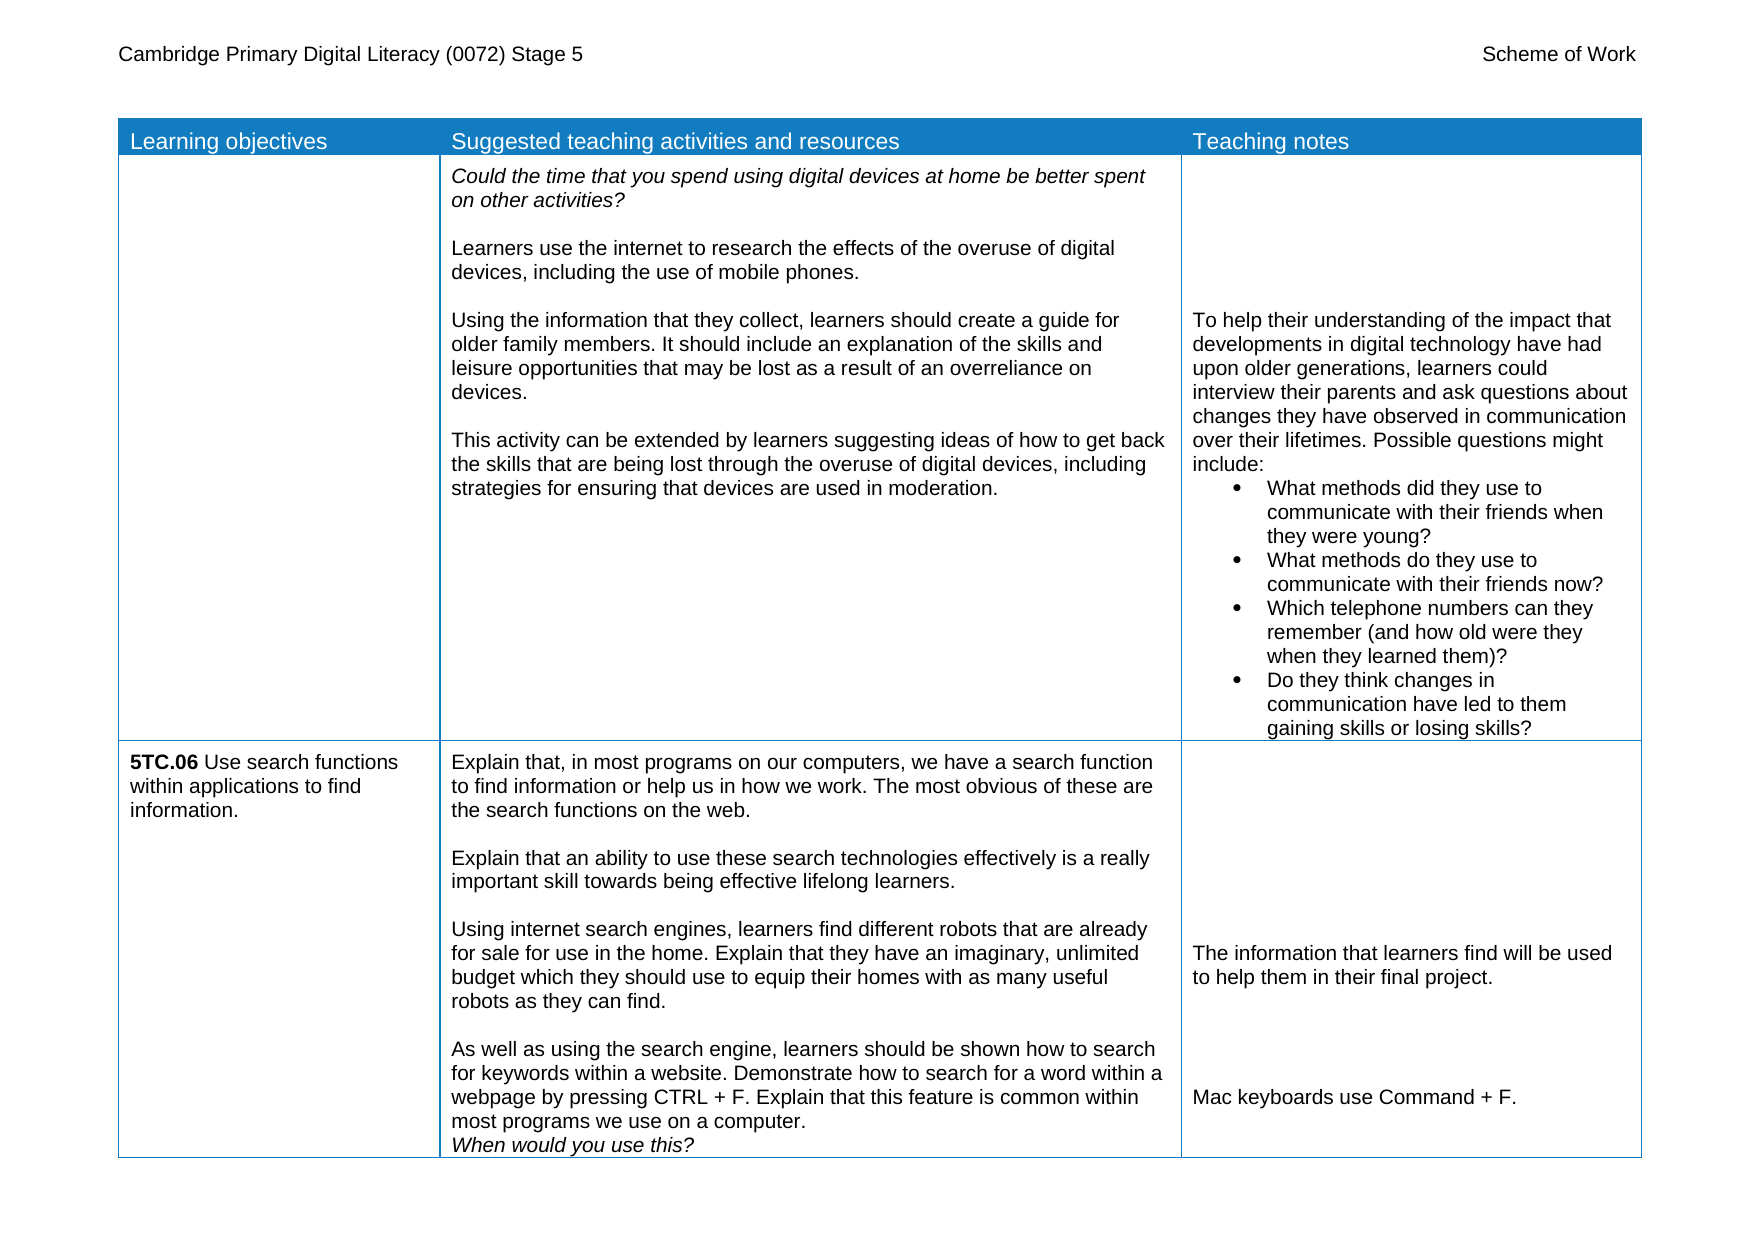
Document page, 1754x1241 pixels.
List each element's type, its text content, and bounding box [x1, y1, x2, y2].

table_header Suggested teaching activities and resources [441, 119, 1181, 154]
table_header Learning objectives [119, 119, 439, 154]
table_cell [441, 741, 1181, 1157]
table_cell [1182, 155, 1641, 740]
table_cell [119, 741, 439, 1157]
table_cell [119, 155, 439, 740]
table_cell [441, 155, 1181, 740]
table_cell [1182, 741, 1641, 1157]
table_header Teaching notes [1182, 119, 1641, 154]
